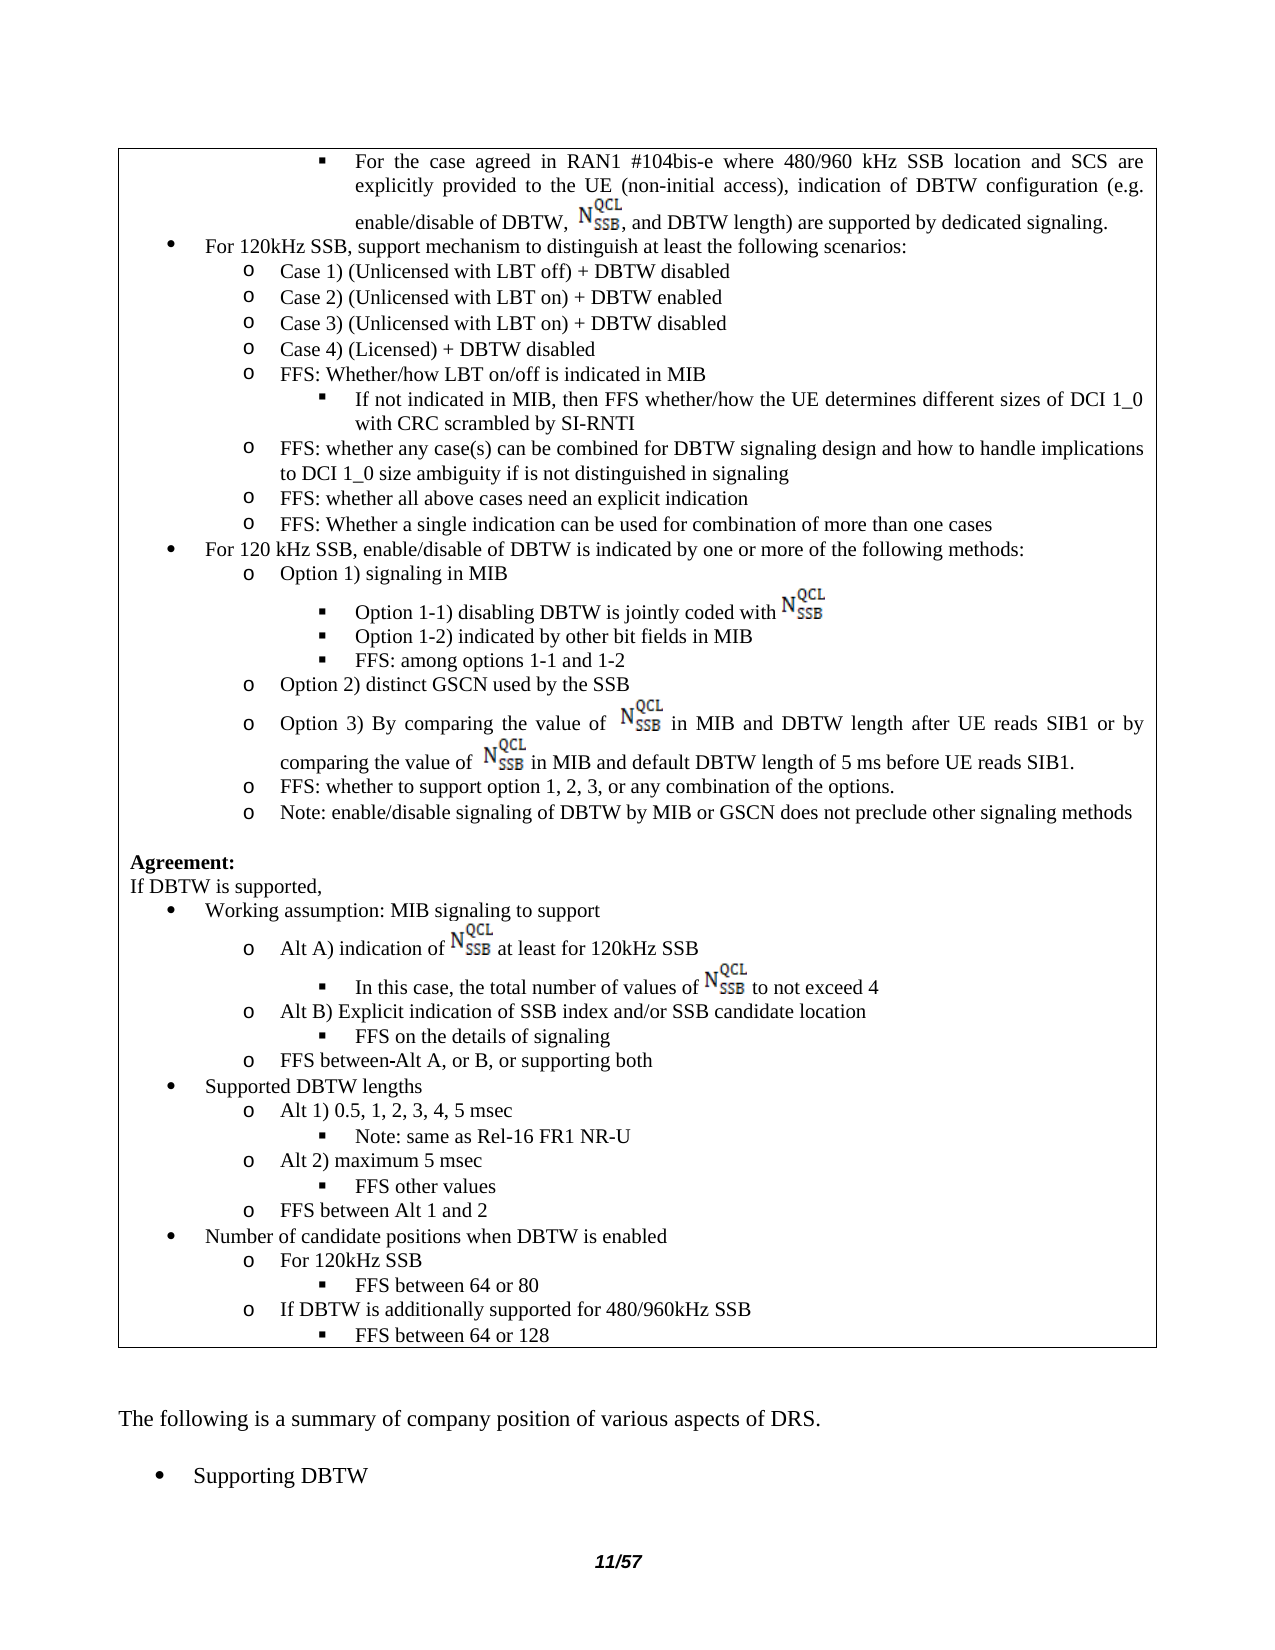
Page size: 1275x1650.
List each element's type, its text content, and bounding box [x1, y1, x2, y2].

picture [704, 961, 747, 994]
picture [781, 586, 825, 619]
picture [578, 196, 622, 230]
list Supporting DBTW [156, 1462, 1157, 1488]
text The following is a summary of company position of various aspects of DRS. [118, 1405, 1157, 1431]
picture [450, 921, 493, 955]
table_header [119, 149, 1156, 1347]
picture [483, 736, 526, 770]
picture [620, 697, 663, 731]
